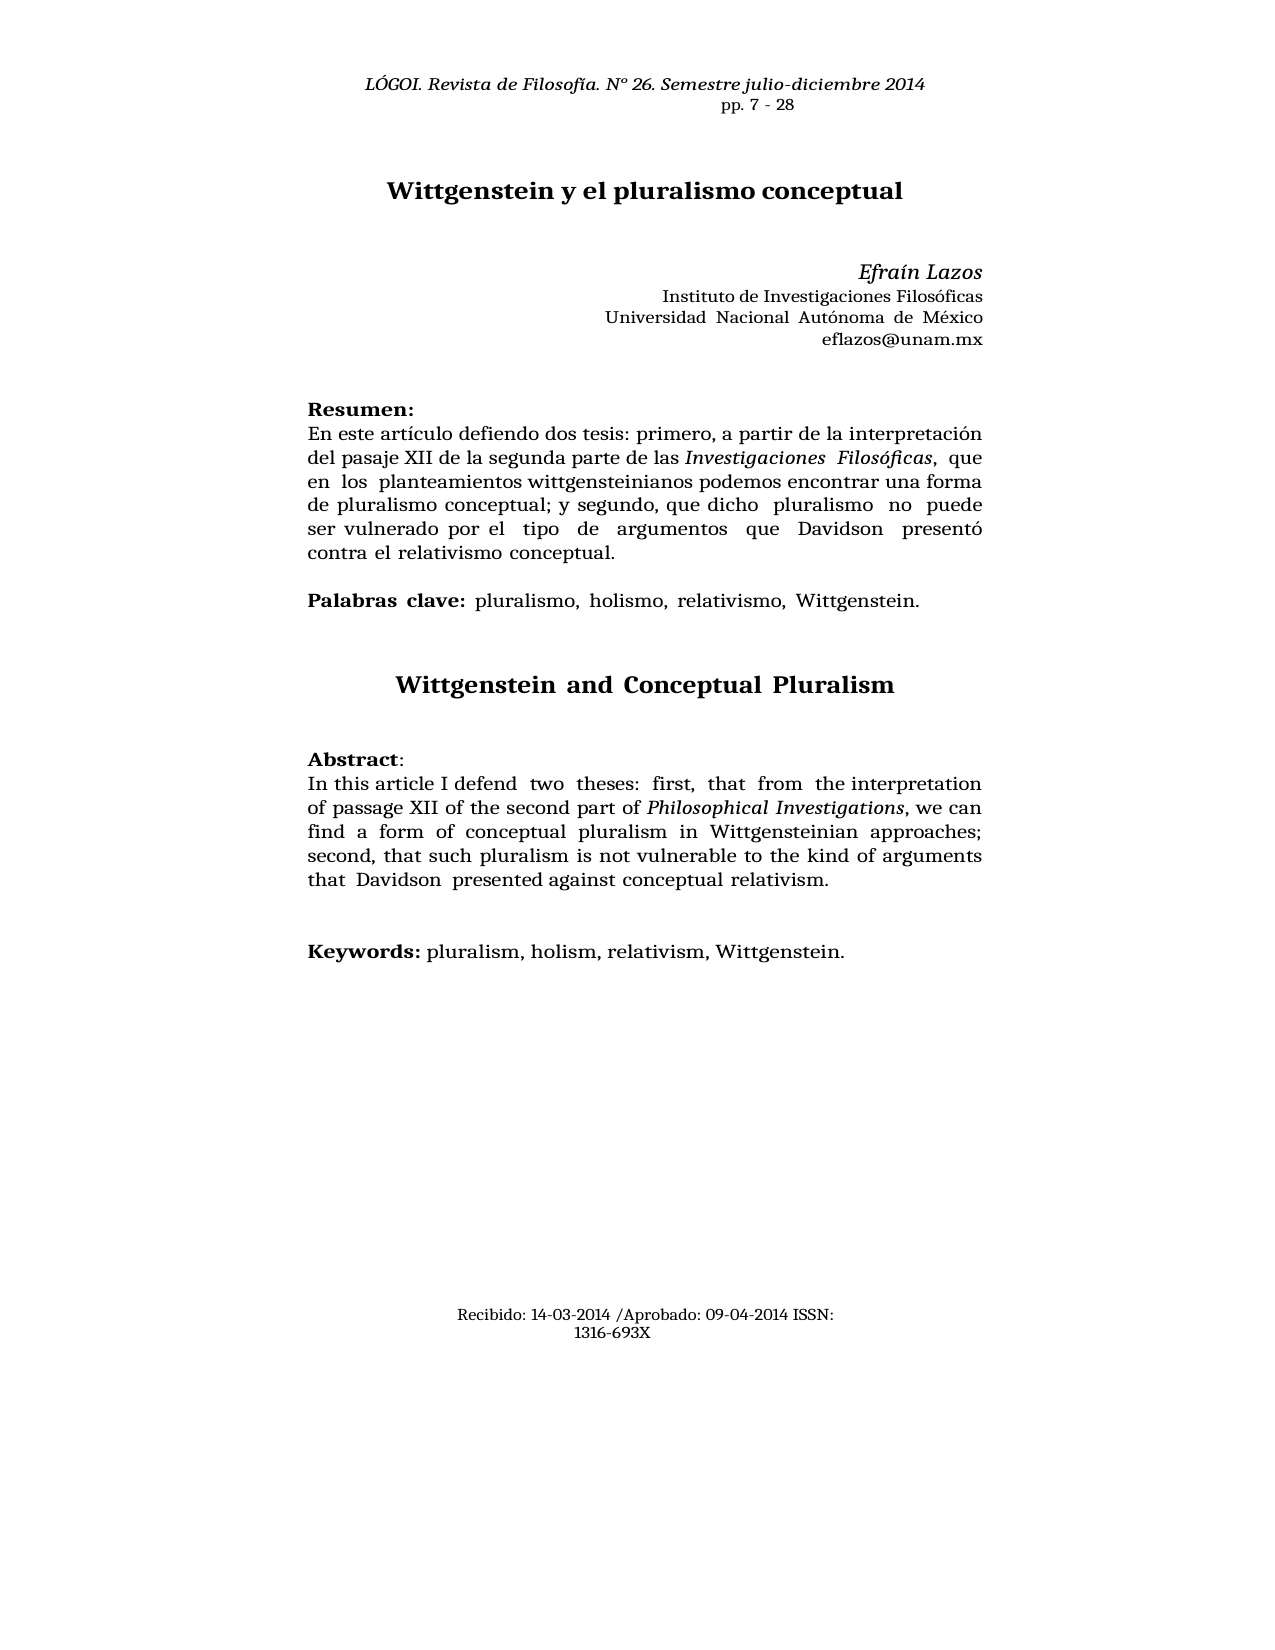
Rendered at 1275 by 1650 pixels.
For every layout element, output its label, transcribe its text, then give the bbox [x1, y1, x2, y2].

text In this article I defend two theses: first, that from the interpretation of passage XII of the second part of Philosophical Investigations, we can find a form of conceptual pluralism in Wittgensteinian approaches; second, that such pluralism is not vulnerable to the kind of arguments that Davidson presented against conceptual relativism. [307, 773, 983, 891]
title Wittgenstein y el pluralismo conceptual [307, 177, 983, 206]
title Wittgenstein and Conceptual Pluralism [307, 671, 983, 699]
text Abstract: [307, 749, 1096, 771]
text Palabras clave: pluralismo, holismo, relativismo, Wittgenstein. [307, 590, 1096, 613]
text LÓGOI. Revista de Filosofía. N° 26. Semestre julio-diciembre 2014 [307, 75, 983, 95]
text En este artículo defiendo dos tesis: primero, a partir de la interpretación del pasaje XII de la segunda parte de las Investigaciones Filosóficas, que en los planteamientos wittgensteinianos podemos encontrar una forma de pluralismo conceptual; y segundo, que dicho pluralismo no puede ser vulnerado por el tipo de argumentos que Davidson presentó contra el relativismo conceptual. [307, 422, 983, 564]
text pp. 7 - 28 [533, 95, 982, 114]
text Efraín Lazos Instituto de Investigaciones Filosóficas Universidad Nacional Autónoma de México [590, 260, 983, 328]
text Resumen: [307, 398, 1096, 421]
text eflazos@unam.mx [179, 329, 983, 349]
text Recibido: 14-03-2014 /Aprobado: 09-04-2014 ISSN: 1316-693X [457, 1306, 862, 1343]
text Keywords: pluralism, holism, relativism, Wittgenstein. [307, 940, 1096, 963]
